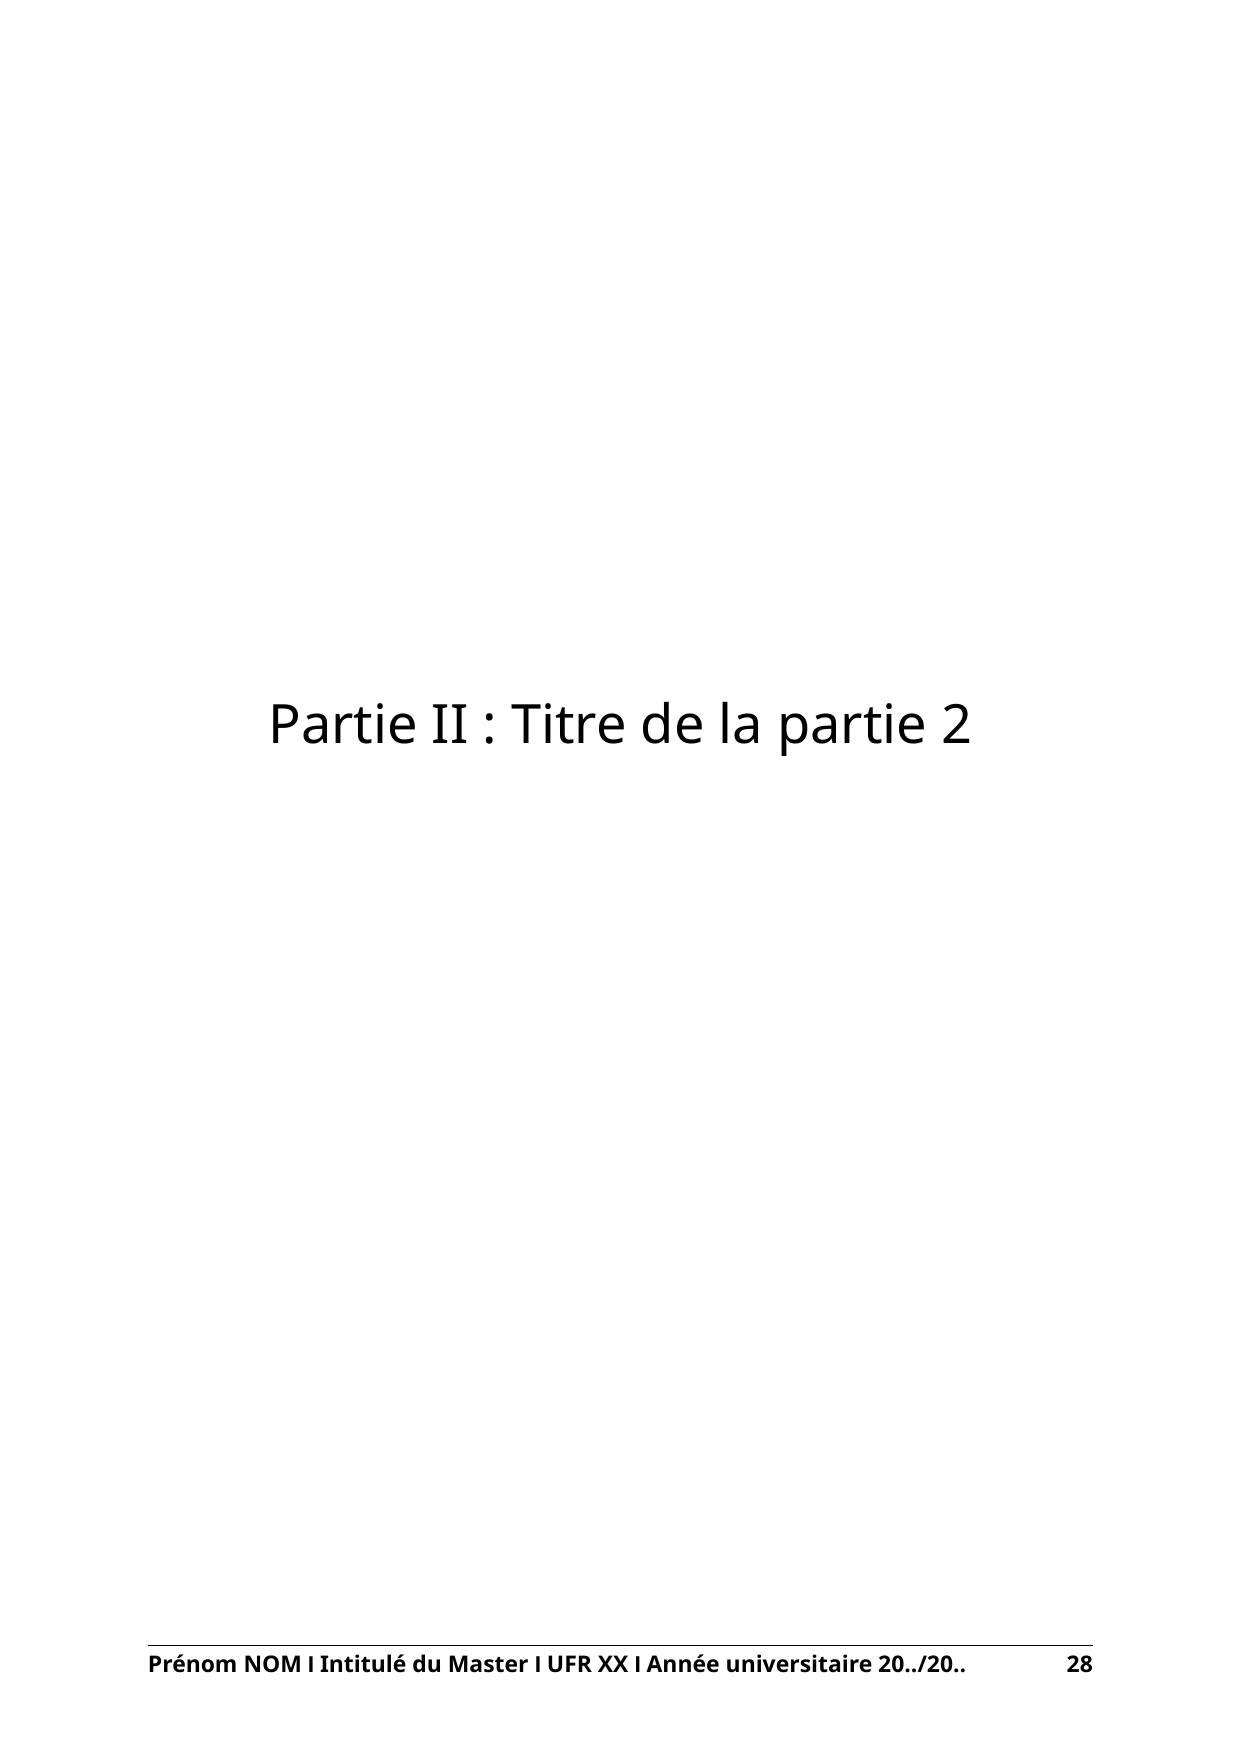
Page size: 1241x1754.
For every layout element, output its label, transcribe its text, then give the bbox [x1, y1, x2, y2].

text Partie II : Titre de la partie 2 [148, 685, 1093, 759]
